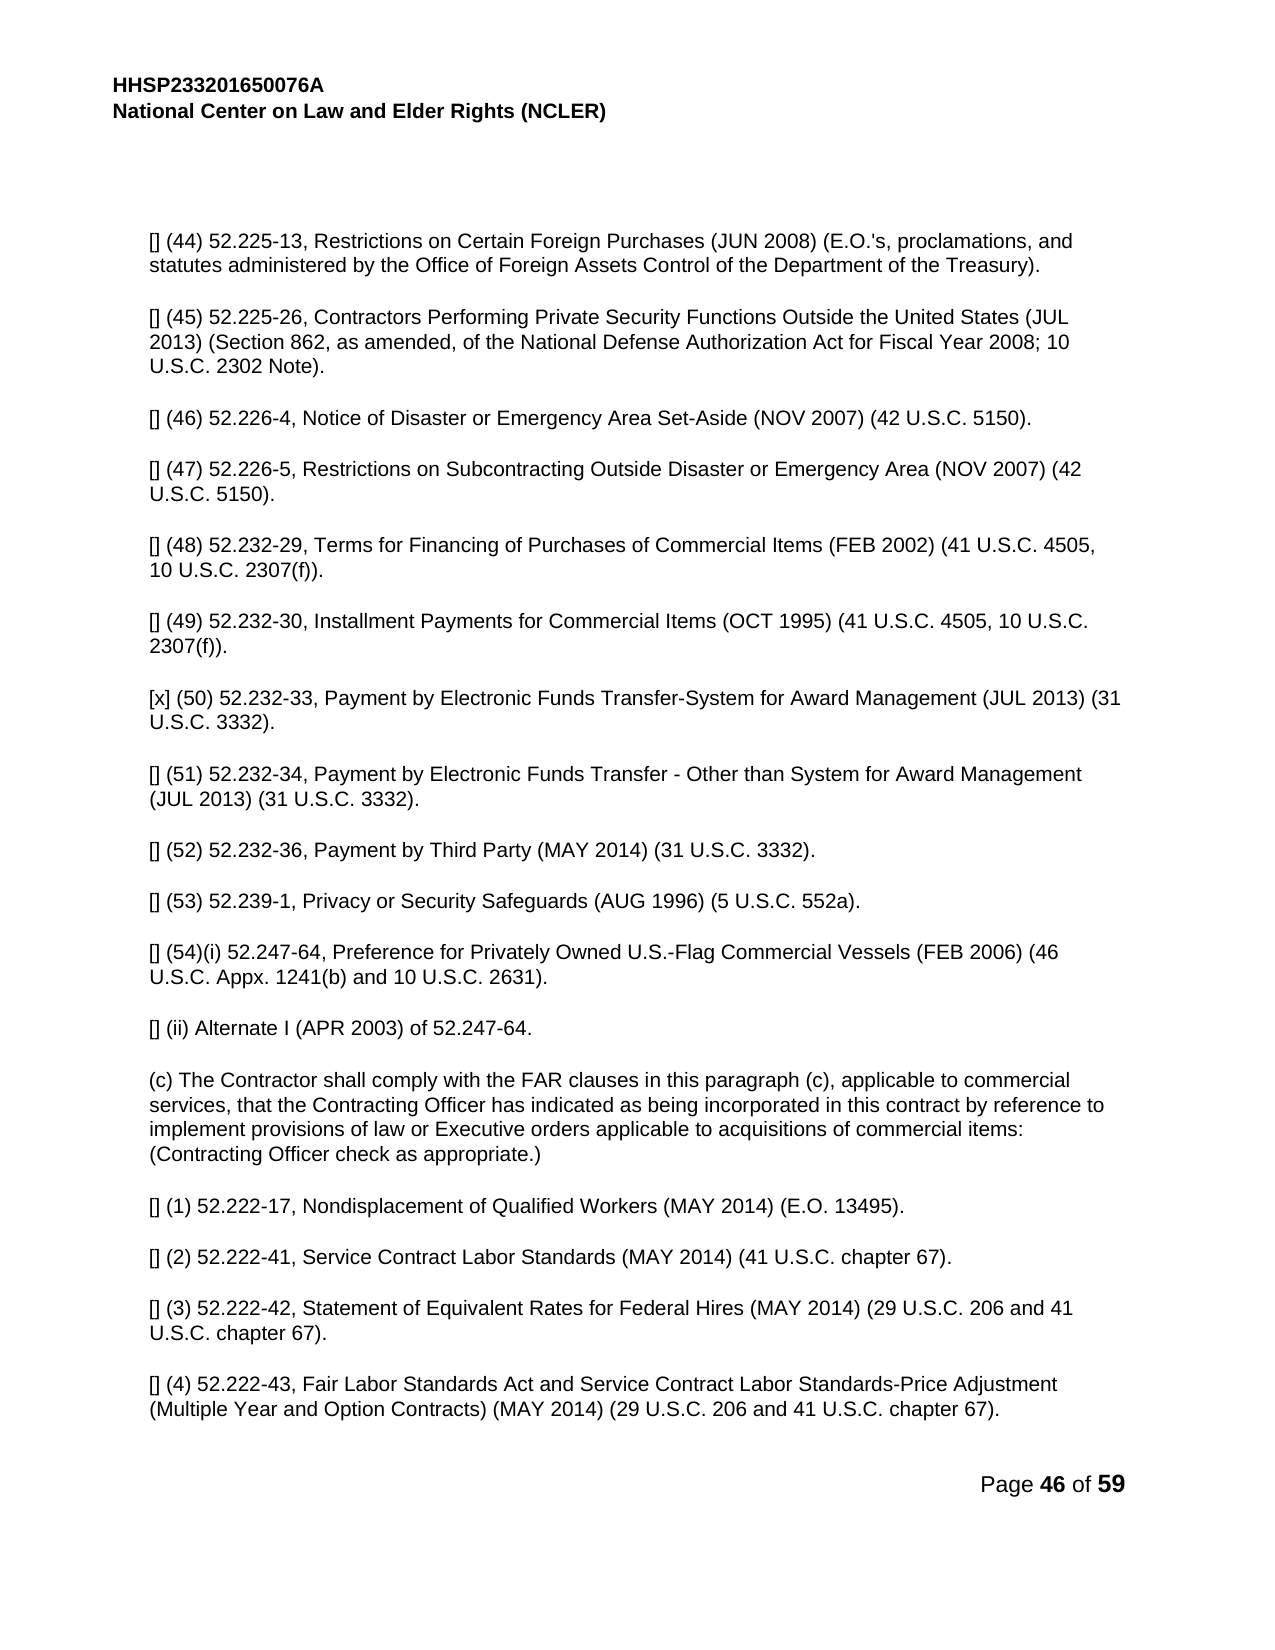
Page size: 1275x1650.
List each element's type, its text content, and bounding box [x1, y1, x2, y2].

text [] (2) 52.222-41, Service Contract Labor Standards (MAY 2014) (41 U.S.C. chapter 67). [148, 1245, 1124, 1269]
text [x] (50) 52.232-33, Payment by Electronic Funds Transfer-System for Award Management (JUL 2013) (31 U.S.C. 3332). [148, 685, 1124, 734]
text [] (3) 52.222-42, Statement of Equivalent Rates for Federal Hires (MAY 2014) (29 U.S.C. 206 and 41 U.S.C. chapter 67). [148, 1296, 1124, 1345]
text [] (53) 52.239-1, Privacy or Security Safeguards (AUG 1996) (5 U.S.C. 552a). [148, 889, 1124, 913]
text [] (ii) Alternate I (APR 2003) of 52.247-64. [148, 1016, 1124, 1040]
text [] (48) 52.232-29, Terms for Financing of Purchases of Commercial Items (FEB 2002) (41 U.S.C. 4505, 10 U.S.C. 2307(f)). [148, 533, 1124, 582]
text [] (51) 52.232-34, Payment by Electronic Funds Transfer - Other than System for Award Management (JUL 2013) (31 U.S.C. 3332). [148, 761, 1124, 810]
text [] (44) 52.225-13, Restrictions on Certain Foreign Purchases (JUN 2008) (E.O.'s, proclamations, and statutes administered by the Office of Foreign Assets Control of the Department of the Treasury). [148, 228, 1124, 277]
text [] (1) 52.222-17, Nondisplacement of Qualified Workers (MAY 2014) (E.O. 13495). [148, 1193, 1124, 1217]
text [] (45) 52.225-26, Contractors Performing Private Security Functions Outside the United States (JUL 2013) (Section 862, as amended, of the National Defense Authorization Act for Fiscal Year 2008; 10 U.S.C. 2302 Note). [148, 304, 1124, 378]
text [] (49) 52.232-30, Installment Payments for Commercial Items (OCT 1995) (41 U.S.C. 4505, 10 U.S.C. 2307(f)). [148, 609, 1124, 658]
text [] (54)(i) 52.247-64, Preference for Privately Owned U.S.-Flag Commercial Vessels (FEB 2006) (46 U.S.C. Appx. 1241(b) and 10 U.S.C. 2631). [148, 940, 1124, 989]
text [] (46) 52.226-4, Notice of Disaster or Emergency Area Set-Aside (NOV 2007) (42 U.S.C. 5150). [148, 406, 1124, 429]
text [] (52) 52.232-36, Payment by Third Party (MAY 2014) (31 U.S.C. 3332). [148, 838, 1124, 862]
text [] (4) 52.222-43, Fair Labor Standards Act and Service Contract Labor Standards-Price Adjustment (Multiple Year and Option Contracts) (MAY 2014) (29 U.S.C. 206 and 41 U.S.C. chapter 67). [148, 1372, 1124, 1421]
text (c) The Contractor shall comply with the FAR clauses in this paragraph (c), applicable to commercial services, that the Contracting Officer has indicated as being incorporated in this contract by reference to implement provisions of law or Executive orders applicable to acquisitions of commercial items: (Contracting Officer check as appropriate.) [148, 1067, 1124, 1166]
text [] (47) 52.226-5, Restrictions on Subcontracting Outside Disaster or Emergency Area (NOV 2007) (42 U.S.C. 5150). [148, 457, 1124, 506]
